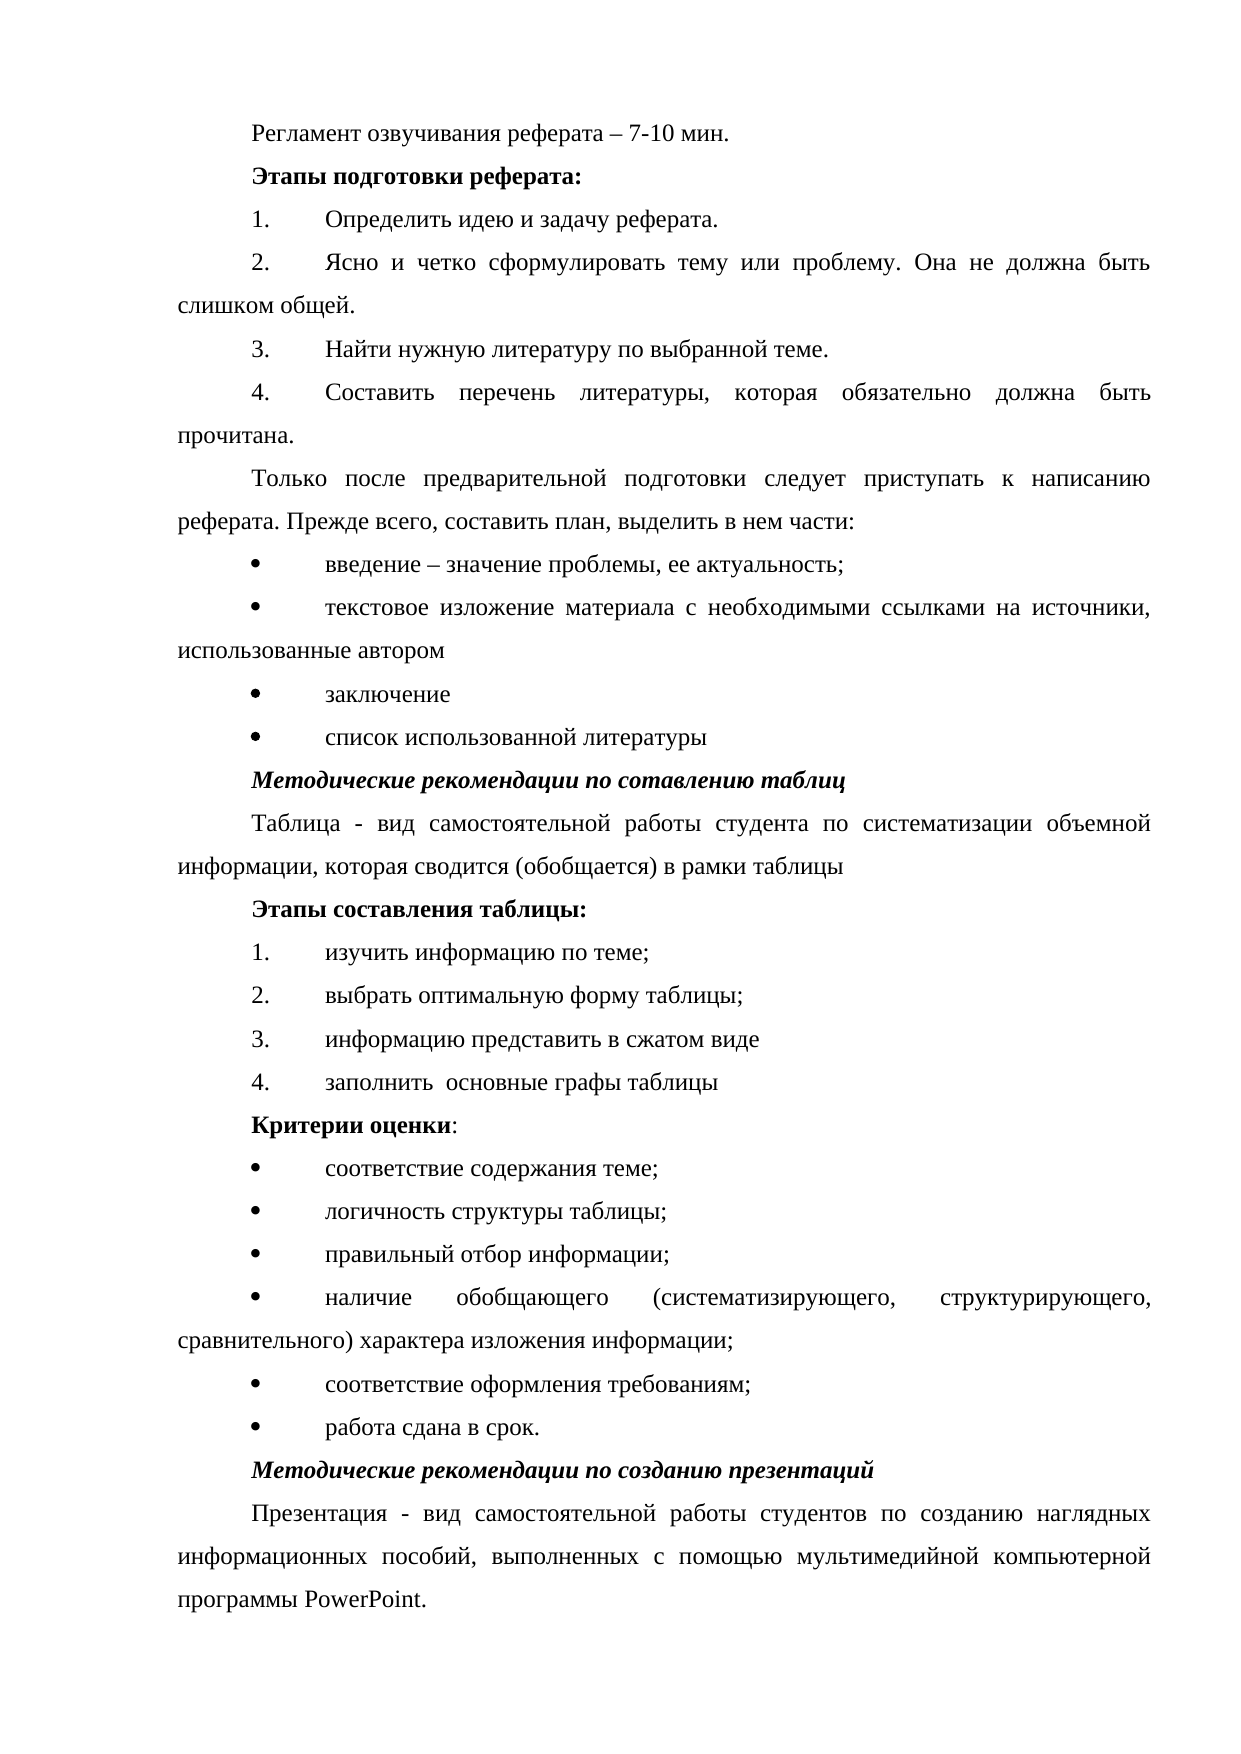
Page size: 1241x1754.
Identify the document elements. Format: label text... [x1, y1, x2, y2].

list информацию представить в сжатом виде [177, 1024, 1152, 1052]
list работа сдана в срок. [177, 1412, 1152, 1441]
list правильный отбор информации; [177, 1239, 1152, 1268]
text Презентация - вид самостоятельной работы студентов по созданию наглядных информационных пособий, выполненных с помощью мультимедийной компьютерной программы PowerPoint. [177, 1498, 1152, 1613]
list выбрать оптимальную форму таблицы; [177, 981, 1152, 1009]
list соответствие оформления требованиям; [177, 1369, 1152, 1397]
list соответствие содержания теме; [177, 1153, 1152, 1182]
list заполнить основные графы таблицы [177, 1067, 1152, 1096]
text Методические рекомендации по созданию презентаций [177, 1455, 1152, 1484]
list текстовое изложение материала с необходимыми ссылками на источники, использованные автором [177, 592, 1152, 664]
list введение – значение проблемы, ее актуальность; [177, 549, 1152, 578]
list Этапы подготовки реферата: [177, 161, 1152, 190]
list наличие обобщающего (систематизирующего, структурирующего, сравнительного) характера изложения информации; [177, 1282, 1152, 1354]
list изучить информацию по теме; [177, 937, 1152, 966]
list заключение [177, 679, 1152, 707]
list Определить идею и задачу реферата. [177, 204, 1152, 233]
text Этапы составления таблицы: [177, 894, 1152, 923]
text Методические рекомендации по сотавлению таблиц [177, 765, 1152, 794]
list Таблица - вид самостоятельной работы студента по систематизации объемной информации, которая сводится (обобщается) в рамки таблицы [177, 808, 1152, 880]
list Составить перечень литературы, которая обязательно должна быть прочитана. [177, 377, 1152, 449]
list список использованной литературы [177, 722, 1152, 751]
text Критерии оценки: [177, 1110, 1152, 1139]
list Регламент озвучивания реферата – 7-10 мин. [177, 118, 1152, 147]
list Только после предварительной подготовки следует приступать к написанию реферата. Прежде всего, составить план, выделить в нем части: [177, 463, 1152, 535]
list логичность структуры таблицы; [177, 1196, 1152, 1225]
list Ясно и четко сформулировать тему или проблему. Она не должна быть слишком общей. [177, 247, 1152, 319]
list Найти нужную литературу по выбранной теме. [177, 334, 1152, 362]
